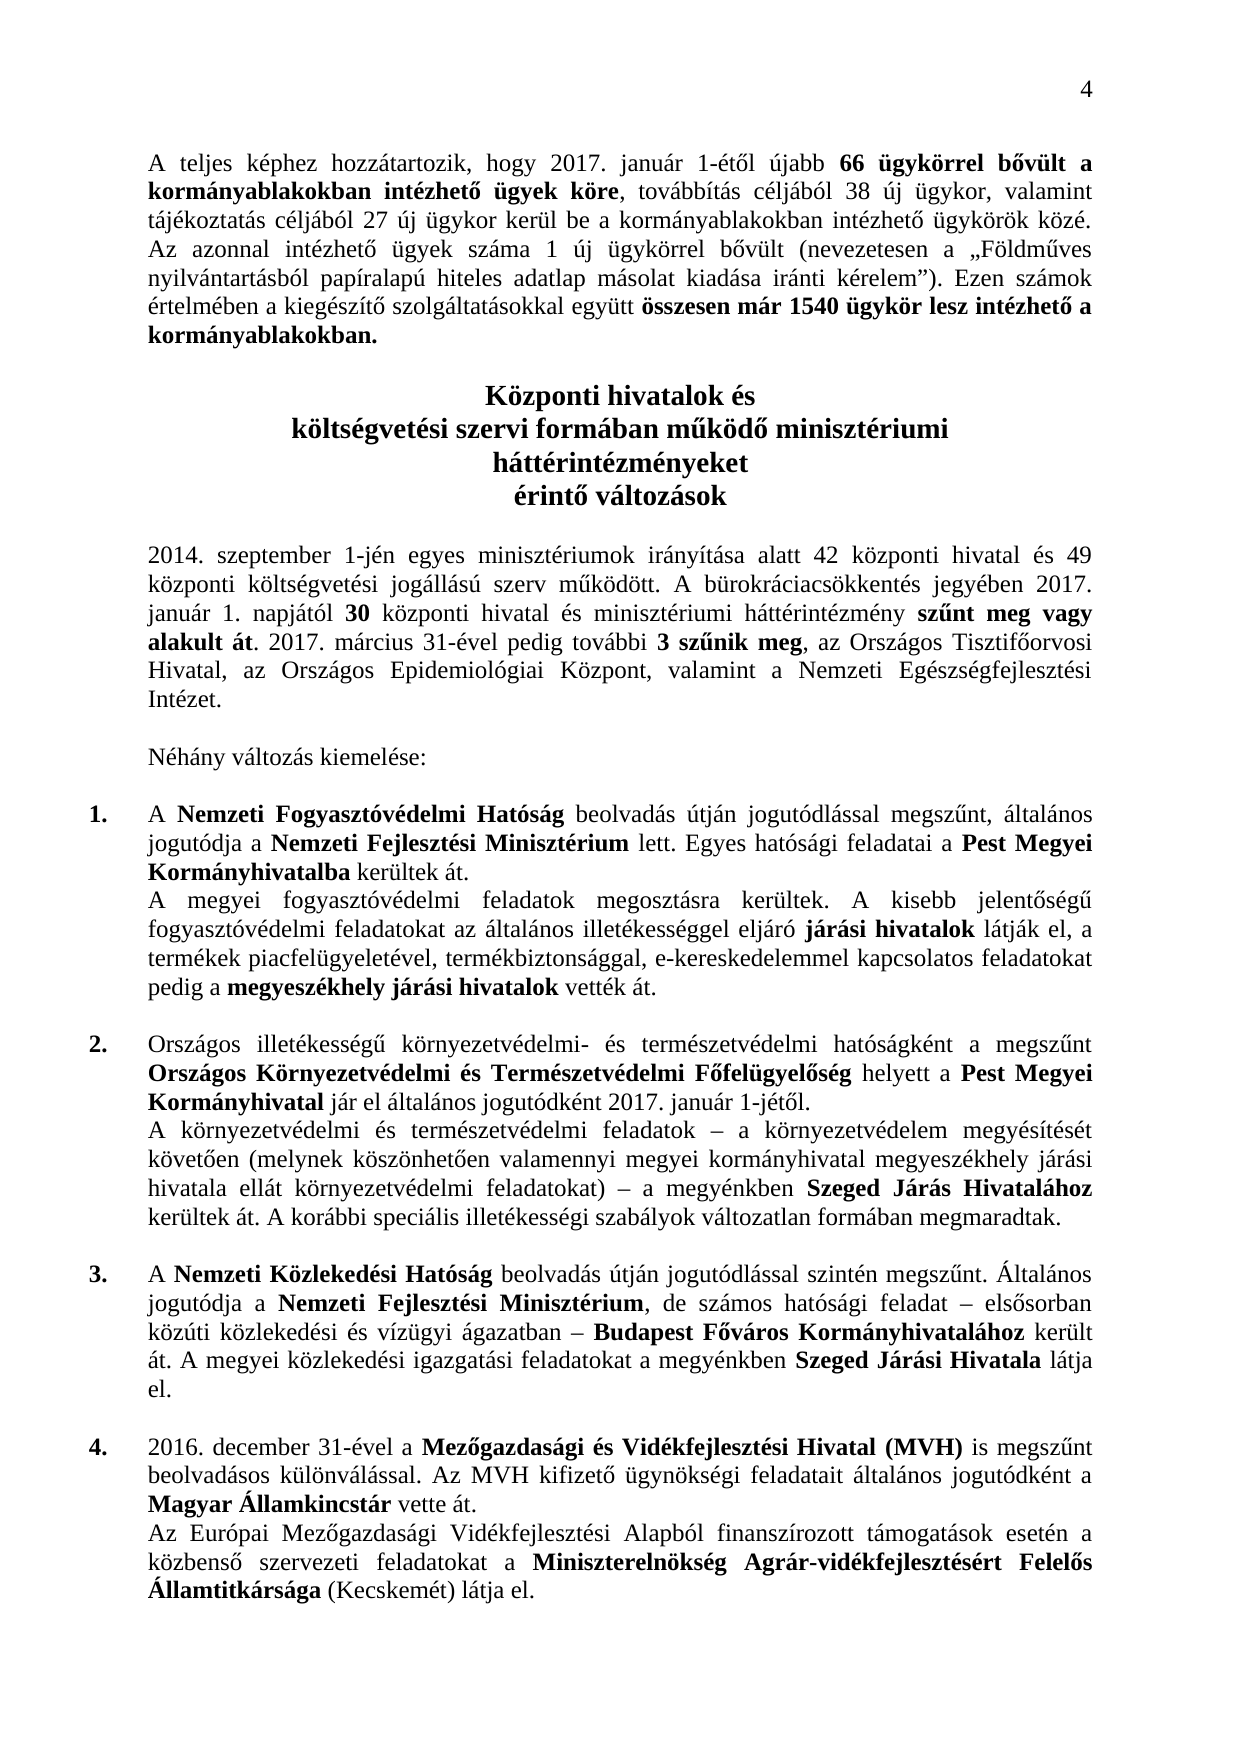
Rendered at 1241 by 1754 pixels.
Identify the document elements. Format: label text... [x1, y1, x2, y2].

text 2014. szeptember 1-jén egyes minisztériumok irányítása alatt 42 központi hivatal és 49 központi költségvetési jogállású szerv működött. A bürokráciacsökkentés jegyében 2017. január 1. napjától 30 központi hivatal és minisztériumi háttérintézmény szűnt meg vagy alakult át. 2017. március 31-ével pedig további 3 szűnik meg, az Országos Tisztifőorvosi Hivatal, az Országos Epidemiológiai Központ, valamint a Nemzeti Egészségfejlesztési Intézet. [148, 541, 1093, 713]
text érintő változások [236, 478, 1004, 512]
list A Nemzeti Közlekedési Hatóság beolvadás útján jogutódlással szintén megszűnt. Általános jogutódja a Nemzeti Fejlesztési Minisztérium, de számos hatósági feladat – elsősorban közúti közlekedési és vízügyi ágazatban – Budapest Főváros Kormányhivatalához került át. A megyei közlekedési igazgatási feladatokat a megyénkben Szeged Járási Hivatala látja el. [88, 1259, 1093, 1403]
list Országos illetékességű környezetvédelmi- és természetvédelmi hatóságként a megszűnt Országos Környezetvédelmi és Természetvédelmi Főfelügyelőség helyett a Pest Megyei Kormányhivatal jár el általános jogutódként 2017. január 1-jétől. [88, 1029, 1093, 1116]
list A Nemzeti Fogyasztóvédelmi Hatóság beolvadás útján jogutódlással megszűnt, általános jogutódja a Nemzeti Fejlesztési Minisztérium lett. Egyes hatósági feladatai a Pest Megyei Kormányhivatalba kerültek át. [88, 799, 1093, 886]
text Néhány változás kiemelése: [148, 742, 1093, 771]
text A megyei fogyasztóvédelmi feladatok megosztásra kerültek. A kisebb jelentőségű fogyasztóvédelmi feladatokat az általános illetékességgel eljáró járási hivatalok látják el, a termékek piacfelügyeletével, termékbiztonsággal, e-kereskedelemmel kapcsolatos feladatokat pedig a megyeszékhely járási hivatalok vették át. [148, 886, 1093, 1001]
text Központi hivatalok és [236, 378, 1004, 411]
text A teljes képhez hozzátartozik, hogy 2017. január 1-étől újabb 66 ügykörrel bővült a kormányablakokban intézhető ügyek köre, továbbítás céljából 38 új ügykor, valamint tájékoztatás céljából 27 új ügykor kerül be a kormányablakokban intézhető ügykörök közé. Az azonnal intézhető ügyek száma 1 új ügykörrel bővült (nevezetesen a „Földműves nyilvántartásból papíralapú hiteles adatlap másolat kiadása iránti kérelem”). Ezen számok értelmében a kiegészítő szolgáltatásokkal együtt összesen már 1540 ügykör lesz intézhető a kormányablakokban. [148, 148, 1093, 349]
list 2016. december 31-ével a Mezőgazdasági és Vidékfejlesztési Hivatal (MVH) is megszűnt beolvadásos különválással. Az MVH kifizető ügynökségi feladatait általános jogutódként a Magyar Államkincstár vette át. [88, 1432, 1093, 1518]
text költségvetési szervi formában működő minisztériumi háttérintézményeket [236, 411, 1004, 478]
text A környezetvédelmi és természetvédelmi feladatok – a környezetvédelem megyésítését követően (melynek köszönhetően valamennyi megyei kormányhivatal megyeszékhely járási hivatala ellát környezetvédelmi feladatokat) – a megyénkben Szeged Járás Hivatalához kerültek át. A korábbi speciális illetékességi szabályok változatlan formában megmaradtak. [148, 1116, 1093, 1231]
text Az Európai Mezőgazdasági Vidékfejlesztési Alapból finanszírozott támogatások esetén a közbenső szervezeti feladatokat a Miniszterelnökség Agrár-vidékfejlesztésért Felelős Államtitkársága (Kecskemét) látja el. [148, 1518, 1093, 1604]
